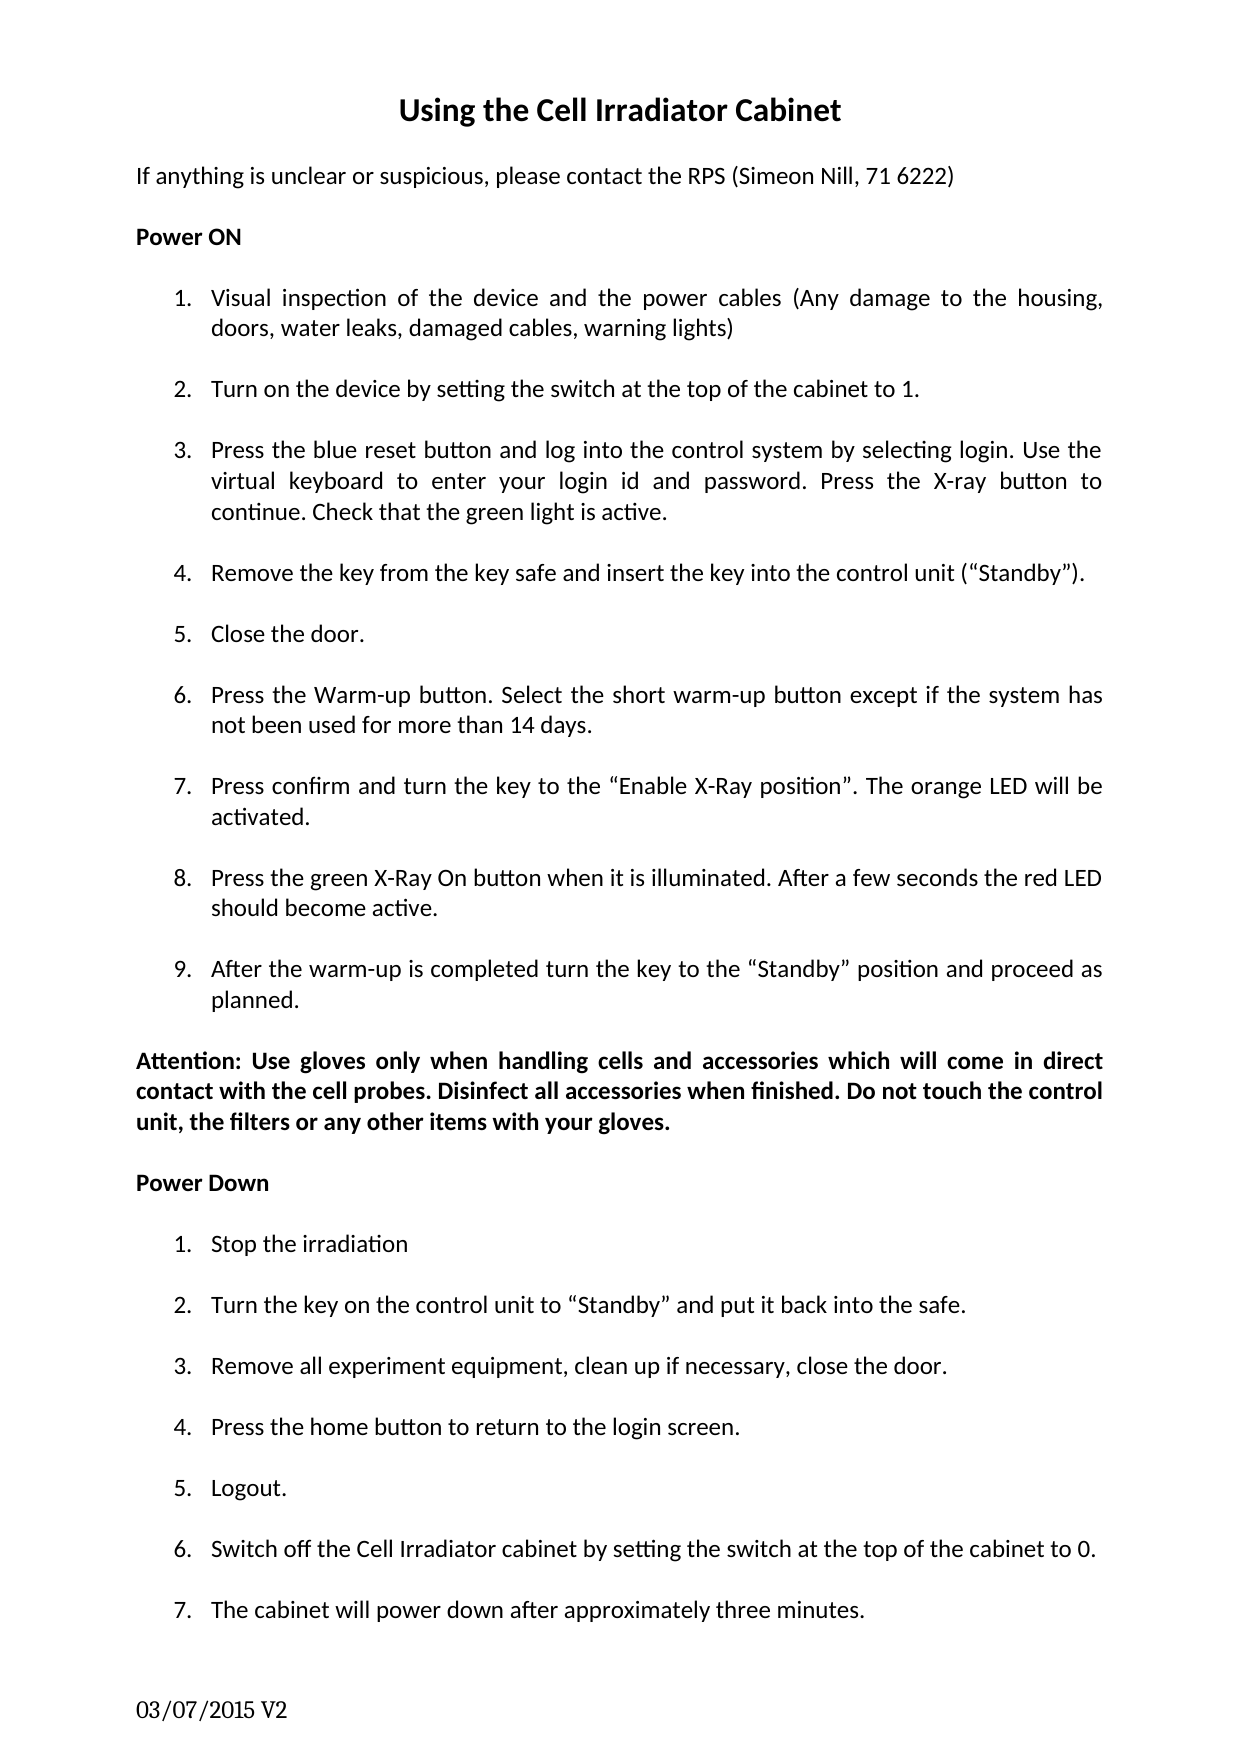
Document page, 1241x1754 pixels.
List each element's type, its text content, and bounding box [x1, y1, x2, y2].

list Turn on the device by setting the switch at the top of the cabinet to 1. [173, 373, 1104, 404]
list Visual inspection of the device and the power cables (Any damage to the housing, doors, water leaks, damaged cables, warning lights) [173, 282, 1104, 343]
text Power Down [136, 1167, 1104, 1198]
list Switch off the Cell Irradiator cabinet by setting the switch at the top of the cabinet to 0. [173, 1533, 1104, 1564]
list Close the door. [173, 618, 1104, 648]
list The cabinet will power down after approximately three minutes. [173, 1594, 1104, 1625]
text Attention: Use gloves only when handling cells and accessories which will come in direct contact with the cell probes. Disinfect all accessories when finished. Do not touch the control unit, the filters or any other items with your gloves. [136, 1045, 1104, 1137]
list Remove all experiment equipment, clean up if necessary, close the door. [173, 1350, 1104, 1381]
list After the warm-up is completed turn the key to the “Standby” position and proceed as planned. [173, 953, 1104, 1014]
list Press the green X-Ray On button when it is illuminated. After a few seconds the red LED should become active. [173, 862, 1104, 923]
list Turn the key on the control unit to “Standby” and put it back into the safe. [173, 1289, 1104, 1320]
list Press the Warm-up button. Select the short warm-up button except if the system has not been used for more than 14 days. [173, 679, 1104, 740]
list Stop the irradiation [173, 1228, 1104, 1259]
text If anything is unclear or suspicious, please contact the RPS (Simeon Nill, 71 6222) [136, 160, 1104, 190]
list Remove the key from the key safe and insert the key into the control unit (“Standby”). [173, 557, 1104, 587]
list Press the blue reset button and log into the control system by selecting login. Use the virtual keyboard to enter your login id and password. Press the X-ray button to continue. Check that the green light is active. [173, 434, 1104, 526]
text Using the Cell Irradiator Cabinet [136, 89, 1104, 129]
list Logout. [173, 1472, 1104, 1503]
text Power ON [136, 221, 1104, 251]
list Press the home button to return to the login screen. [173, 1411, 1104, 1442]
list Press confirm and turn the key to the “Enable X-Ray position”. The orange LED will be activated. [173, 770, 1104, 831]
